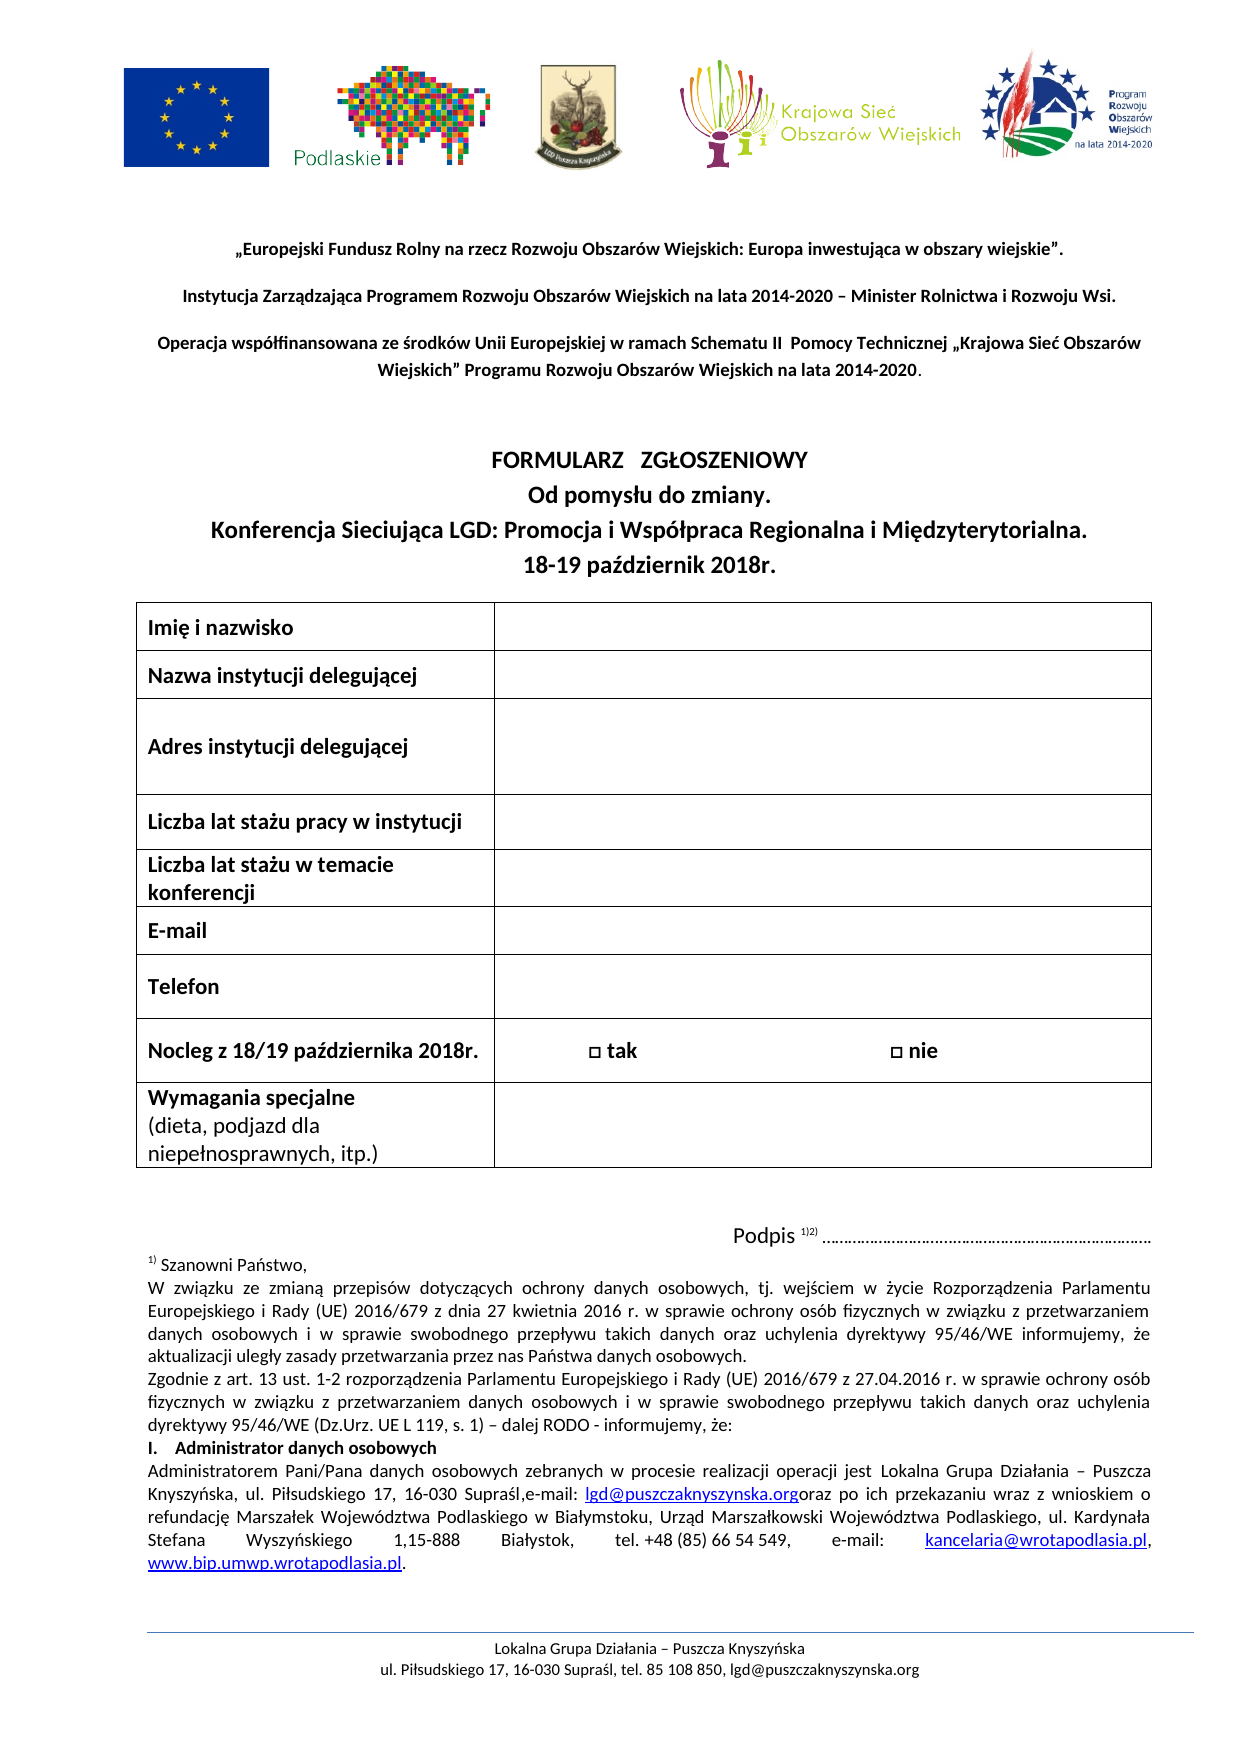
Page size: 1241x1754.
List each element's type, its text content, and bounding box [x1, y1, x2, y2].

text 18-19 październik 2018r. [148, 549, 1152, 579]
table_cell Nocleg z 18/19 października 2018r. [137, 1019, 494, 1082]
picture [123, 68, 270, 167]
table_cell Liczba lat stażu w temacie konferencji [137, 850, 494, 906]
text I. Administrator danych osobowych [148, 1436, 1152, 1459]
table_cell Adres instytucji delegującej [137, 699, 494, 793]
text Instytucja Zarządzająca Programem Rozwoju Obszarów Wiejskich na lata 2014-2020 – Minister Rolnictwa i Rozwoju Wsi. [148, 284, 1152, 307]
table_cell □ tak □ nie [495, 1019, 1151, 1082]
table_cell [495, 850, 1151, 906]
text Operacja współfinansowana ze środków Unii Europejskiej w ramach Schematu II Pomocy Technicznej „Krajowa Sieć Obszarów Wiejskich” Programu Rozwoju Obszarów Wiejskich na lata 2014-2020. [148, 331, 1152, 381]
table_cell [495, 955, 1151, 1018]
table_cell Nazwa instytucji delegującej [137, 651, 494, 698]
table_cell E-mail [137, 907, 494, 954]
table_cell [495, 1083, 1151, 1167]
picture [533, 60, 624, 172]
table_header Imię i nazwisko [137, 603, 494, 650]
list Administratorem Pani/Pana danych osobowych zebranych w procesie realizacji operacji jest Lokalna Grupa Działania – Puszcza Knyszyńska, ul. Piłsudskiego 17, 16-030 Supraśl,e-mail: lgd@puszczaknyszynska.orgoraz po ich przekazaniu wraz z wnioskiem o refundację Marszałek Województwa Podlaskiego w Białymstoku, Urząd Marszałkowski Województwa Podlaskiego, ul. Kardynała Stefana Wyszyńskiego 1,15-888 Białystok, tel. +48 (85) 66 54 549, e-mail: kancelaria@wrotapodlasia.pl, www.bip.umwp.wrotapodlasia.pl. [148, 1459, 1152, 1574]
table_cell Wymagania specjalne (dieta, podjazd dla niepełnosprawnych, itp.) [137, 1083, 494, 1167]
text Od pomysłu do zmiany. [148, 479, 1152, 509]
table_cell [495, 651, 1151, 698]
text FORMULARZ ZGŁOSZENIOWY [148, 444, 1152, 474]
table_header [495, 603, 1151, 650]
table_cell Telefon [137, 955, 494, 1018]
text „Europejski Fundusz Rolny na rzecz Rozwoju Obszarów Wiejskich: Europa inwestująca w obszary wiejskie”. [148, 237, 1152, 260]
text Zgodnie z art. 13 ust. 1-2 rozporządzenia Parlamentu Europejskiego i Rady (UE) 2016/679 z 27.04.2016 r. w sprawie ochrony osób fizycznych w związku z przetwarzaniem danych osobowych i w sprawie swobodnego przepływu takich danych oraz uchylenia dyrektywy 95/46/WE (Dz.Urz. UE L 119, s. 1) – dalej RODO - informujemy, że: [148, 1367, 1152, 1436]
text Podpis 1)2) ………………………...………………………………………. [148, 1221, 1152, 1249]
table_cell [495, 699, 1151, 793]
table_cell Liczba lat stażu pracy w instytucji [137, 795, 494, 849]
picture [972, 42, 1166, 168]
text W związku ze zmianą przepisów dotyczących ochrony danych osobowych, tj. wejściem w życie Rozporządzenia Parlamentu Europejskiego i Rady (UE) 2016/679 z dnia 27 kwietnia 2016 r. w sprawie ochrony osób fizycznych w związku z przetwarzaniem danych osobowych i w sprawie swobodnego przepływu takich danych oraz uchylenia dyrektywy 95/46/WE informujemy, że aktualizacji uległy zasady przetwarzania przez nas Państwa danych osobowych. [148, 1276, 1152, 1367]
table_cell [495, 907, 1151, 954]
text 1) Szanowni Państwo, [148, 1253, 1152, 1276]
text Konferencja Sieciująca LGD: Promocja i Współpraca Regionalna i Międzyterytorialna. [148, 514, 1152, 544]
table_cell [495, 795, 1151, 849]
